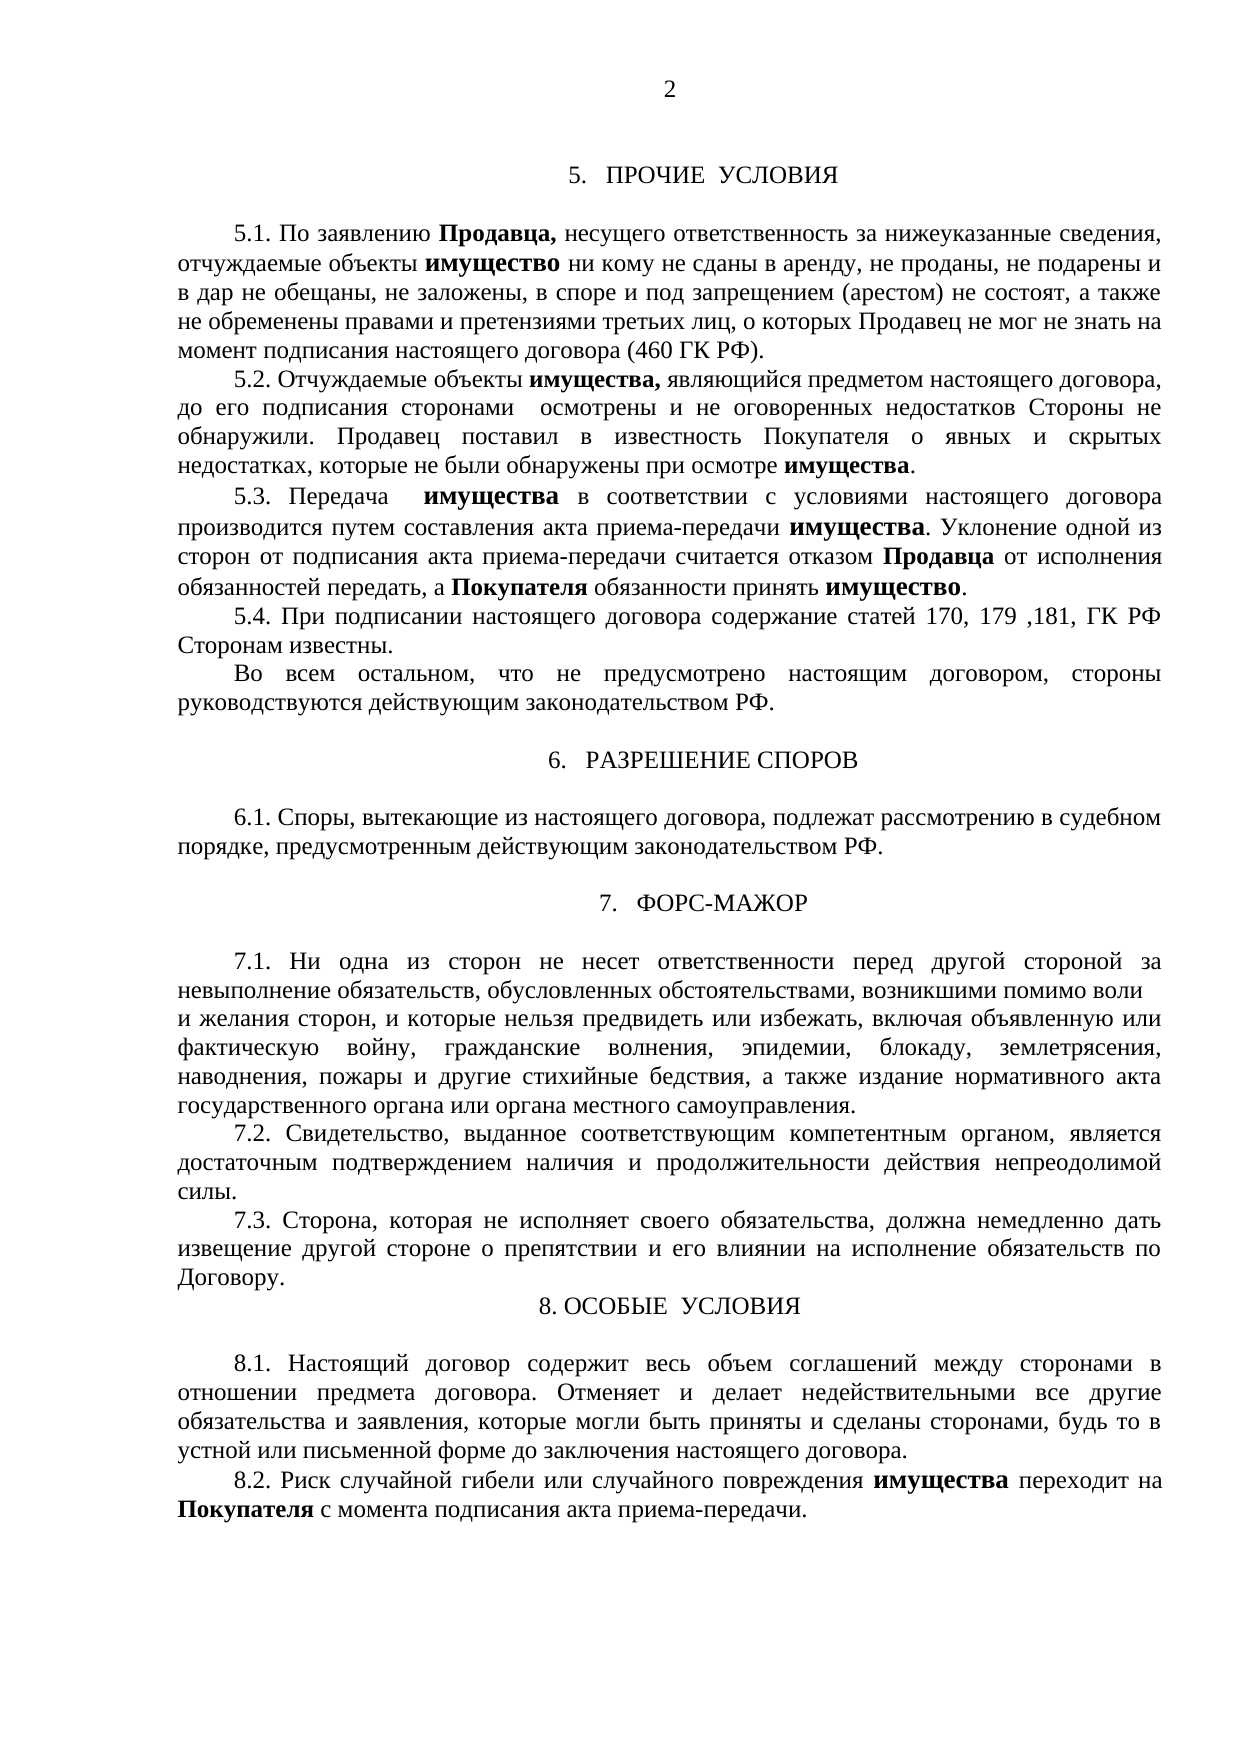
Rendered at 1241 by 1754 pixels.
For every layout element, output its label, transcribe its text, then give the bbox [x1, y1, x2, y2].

text 5.2. Отчуждаемые объекты имущества, являющийся предметом настоящего договора, до его подписания сторонами осмотрены и не оговоренных недостатков Стороны не обнаружили. Продавец поставил в известность Покупателя о явных и скрытых недостатках, которые не были обнаружены при осмотре имущества. [177, 364, 1162, 479]
text 7.3. Сторона, которая не исполняет своего обязательства, должна немедленно дать извещение другой стороне о препятствии и его влиянии на исполнение обязательств по Договору. [177, 1205, 1162, 1291]
text и желания сторон, и которые нельзя предвидеть или избежать, включая объявленную или фактическую войну, гражданские волнения, эпидемии, блокаду, землетрясения, наводнения, пожары и другие стихийные бедствия, а также издание нормативного акта государственного органа или органа местного самоуправления. [177, 1003, 1162, 1118]
text 8.2. Риск случайной гибели или случайного повреждения имущества переходит на Покупателя с момента подписания акта приема-передачи. [177, 1463, 1162, 1523]
text 5.4. При подписании настоящего договора содержание статей 170, 179 ,181, ГК РФ Сторонам известны. [177, 601, 1162, 658]
list ПРОЧИЕ УСЛОВИЯ [244, 160, 1162, 189]
text 8. ОСОБЫЕ УСЛОВИЯ [177, 1291, 1162, 1320]
text 7.1. Ни одна из сторон не несет ответственности перед другой стороной за невыполнение обязательств, обусловленных обстоятельствами, возникшими помимо воли [177, 946, 1162, 1003]
text 7.2. Свидетельство, выданное соответствующим компетентным органом, является достаточным подтверждением наличия и продолжительности действия непреодолимой силы. [177, 1118, 1162, 1205]
text 8.1. Настоящий договор содержит весь объем соглашений между сторонами в отношении предмета договора. Отменяет и делает недействительными все другие обязательства и заявления, которые могли быть приняты и сделаны сторонами, будь то в устной или письменной форме до заключения настоящего договора. [177, 1348, 1162, 1463]
list РАЗРЕШЕНИЕ СПОРОВ [244, 745, 1162, 773]
text 5.3. Передача имущества в соответствии с условиями настоящего договора производится путем составления акта приема-передачи имущества. Уклонение одной из сторон от подписания акта приема-передачи считается отказом Продавца от исполнения обязанностей передать, а Покупателя обязанности принять имущество. [177, 479, 1162, 601]
text Во всем остальном, что не предусмотрено настоящим договором, стороны руководствуются действующим законодательством РФ. [177, 658, 1162, 716]
text 6.1. Споры, вытекающие из настоящего договора, подлежат рассмотрению в судебном порядке, предусмотренным действующим законодательством РФ. [177, 802, 1162, 860]
list ФОРС-МАЖОР [244, 888, 1162, 917]
text 5.1. По заявлению Продавца, несущего ответственность за нижеуказанные сведения, отчуждаемые объекты имущество ни кому не сданы в аренду, не проданы, не подарены и в дар не обещаны, не заложены, в споре и под запрещением (арестом) не состоят, а также не обременены правами и претензиями третьих лиц, о которых Продавец не мог не знать на момент подписания настоящего договора (460 ГК РФ). [177, 218, 1162, 364]
